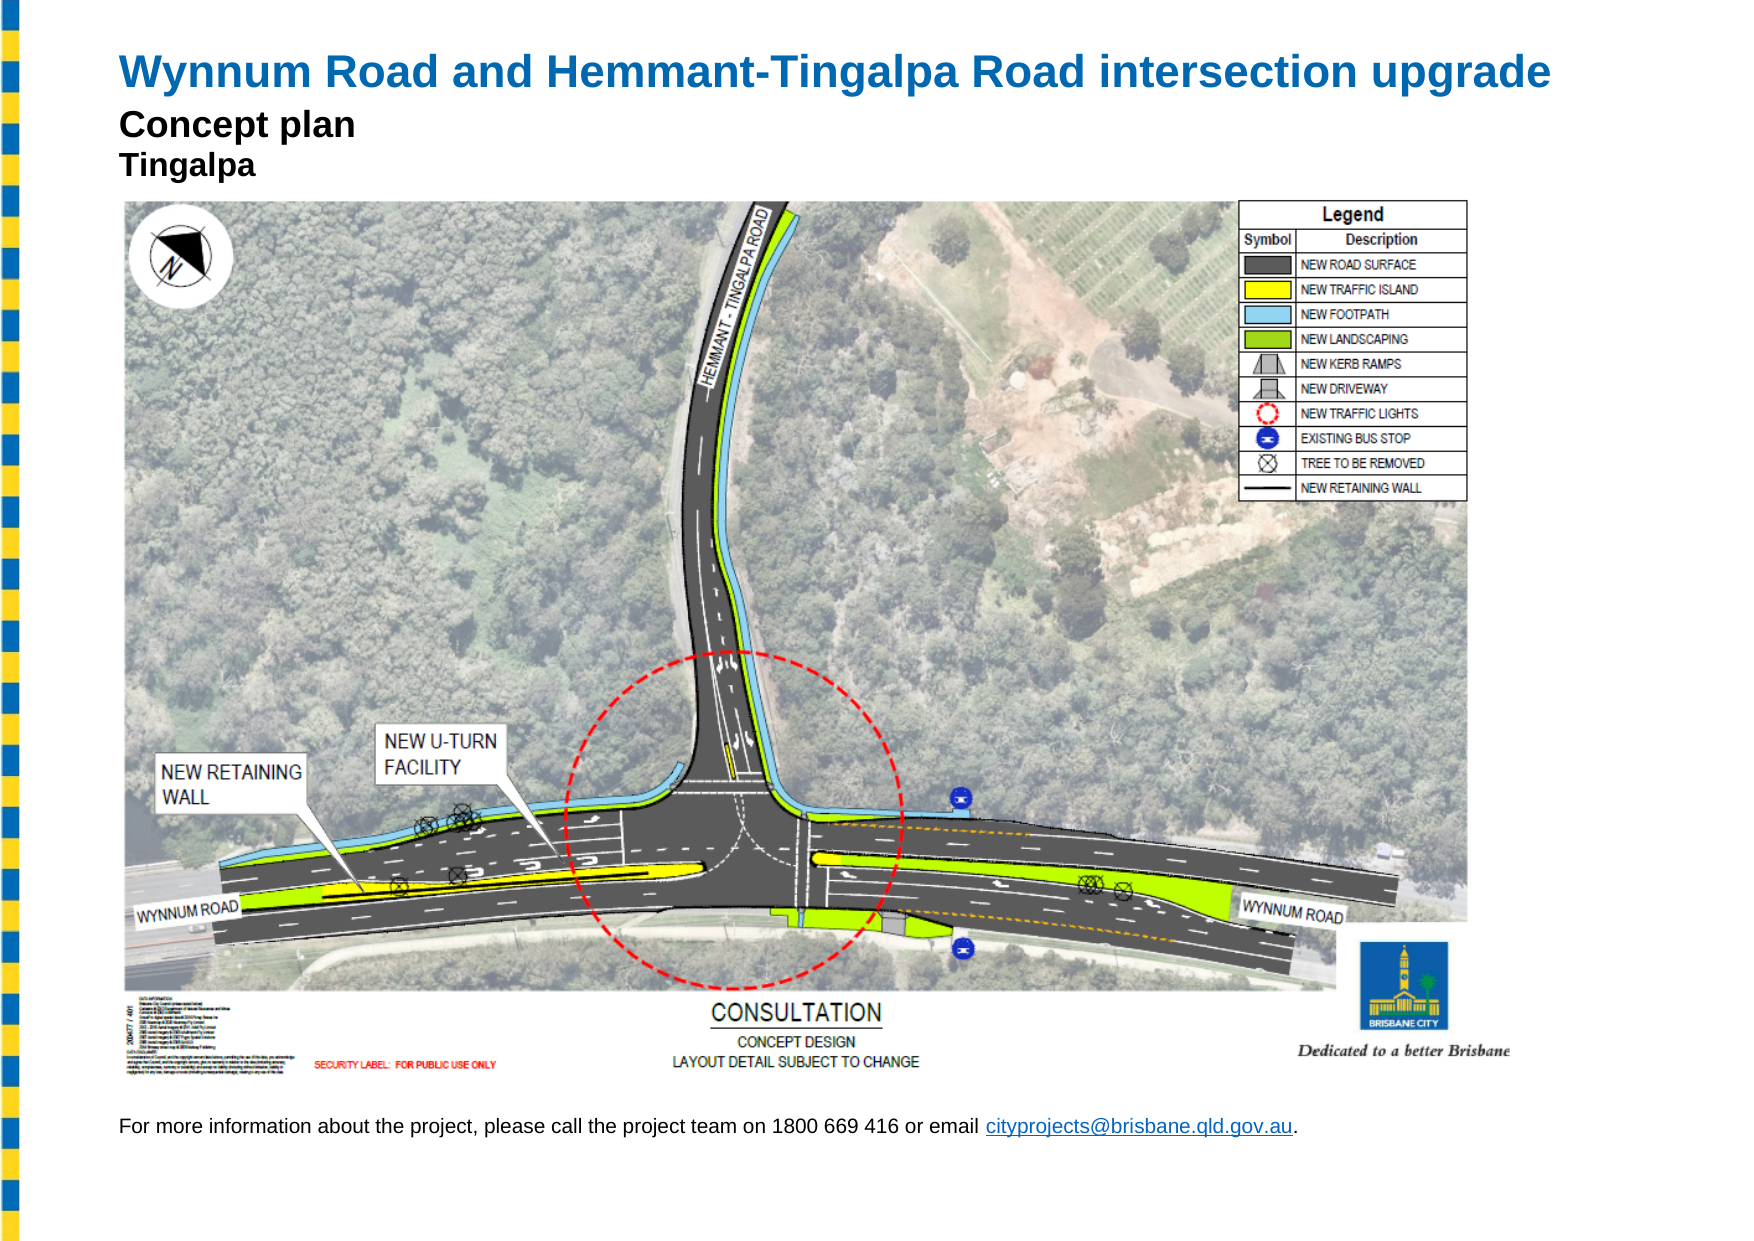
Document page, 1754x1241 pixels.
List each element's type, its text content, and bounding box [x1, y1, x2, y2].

subtitle Concept plan [118, 102, 1665, 145]
subtitle Tingalpa [118, 145, 1665, 183]
subtitle Wynnum Road and Hemmant-Tingalpa Road intersection upgrade [118, 45, 1665, 98]
text For more information about the project, please call the project team on 1800 669 416 or email cityprojects@brisbane.qld.gov.au. [118, 1114, 1665, 1138]
picture [0, 0, 20, 1241]
picture [118, 194, 1521, 1076]
